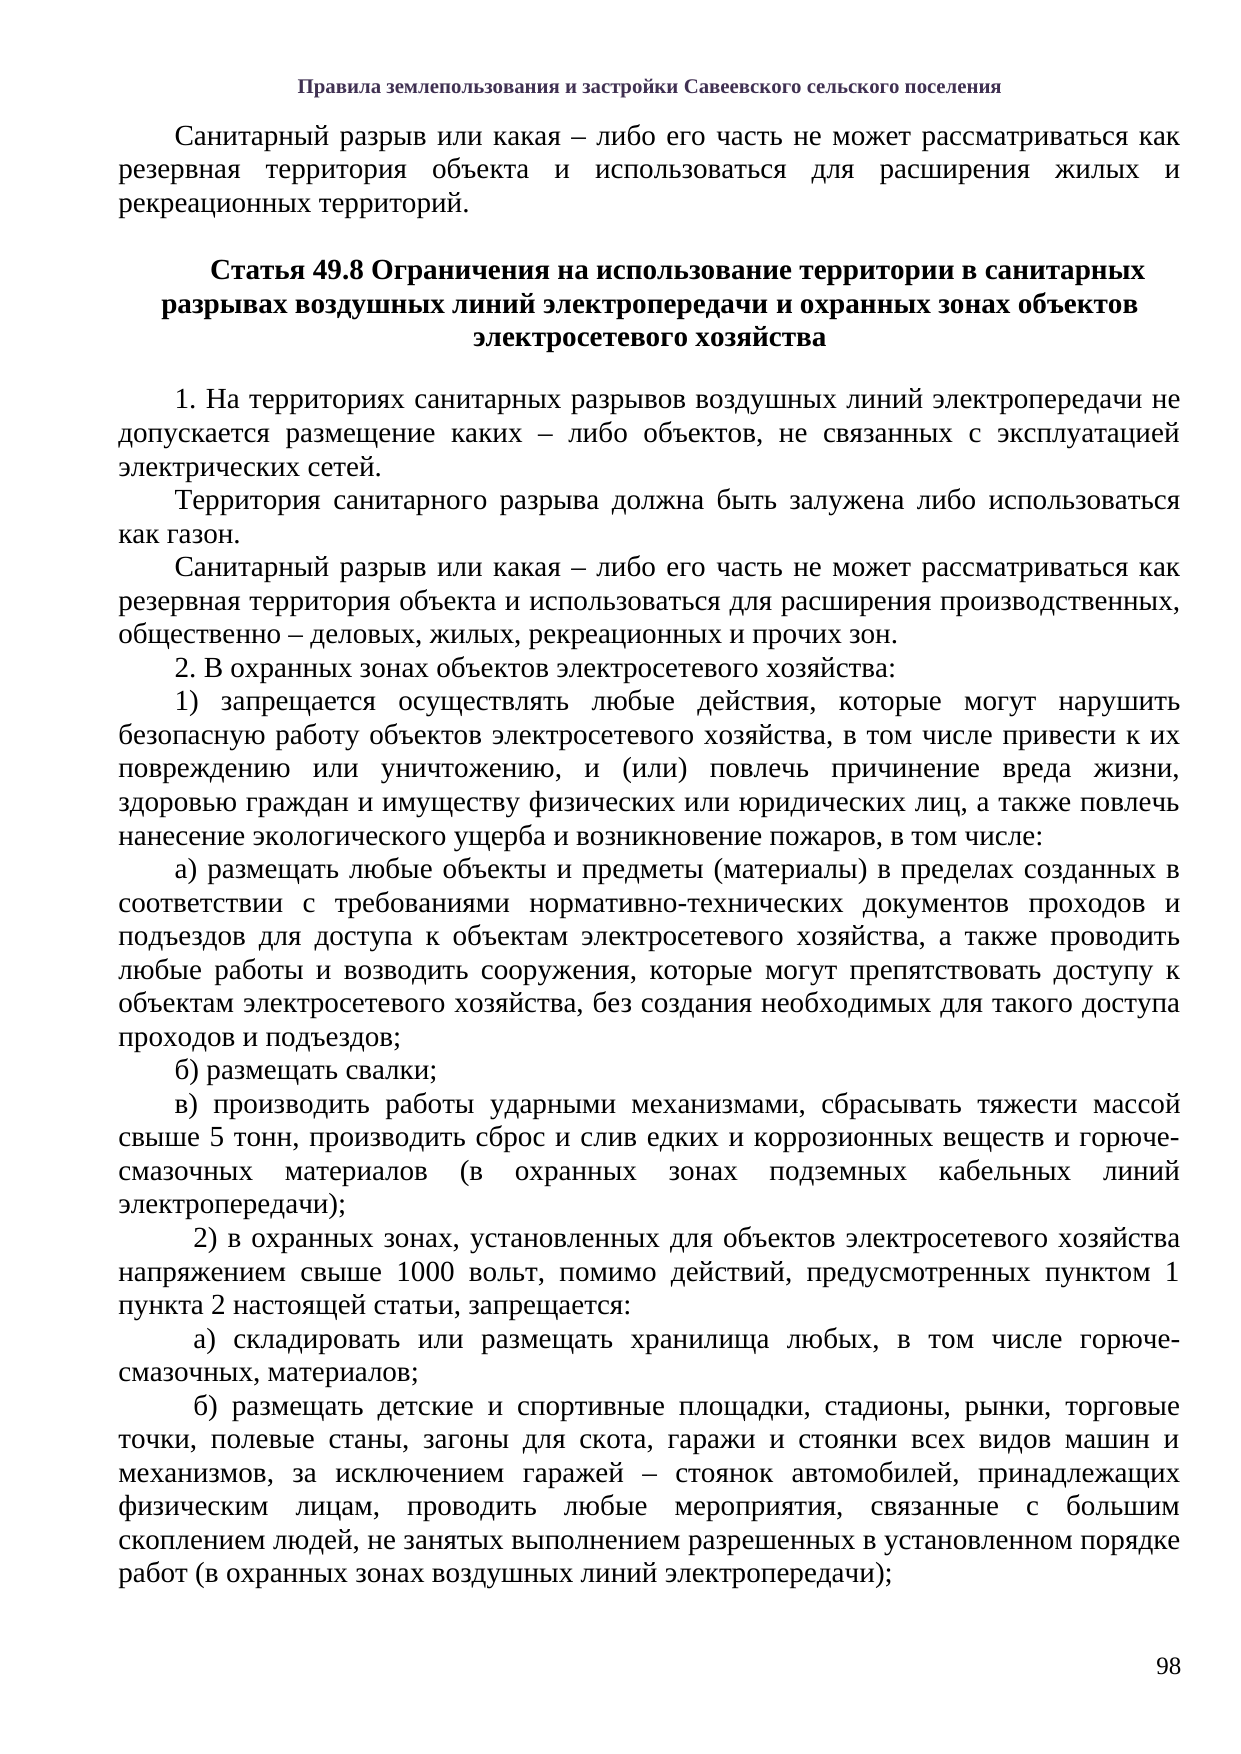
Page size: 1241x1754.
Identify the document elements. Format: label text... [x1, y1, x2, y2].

text 1. На территориях санитарных разрывов воздушных линий электропередачи не допускается размещение каких – либо объектов, не связанных с эксплуатацией электрических сетей. [118, 382, 1181, 482]
text Санитарный разрыв или какая – либо его часть не может рассматриваться как резервная территория объекта и использоваться для расширения жилых и рекреационных территорий. [118, 118, 1181, 219]
text Санитарный разрыв или какая – либо его часть не может рассматриваться как резервная территория объекта и использоваться для расширения производственных, общественно – деловых, жилых, рекреационных и прочих зон. [118, 549, 1181, 650]
text Статья 49.8 Ограничения на использование территории в санитарных разрывах воздушных линий электропередачи и охранных зонах объектов электросетевого хозяйства [118, 252, 1181, 353]
text в) производить работы ударными механизмами, сбрасывать тяжести массой свыше 5 тонн, производить сброс и слив едких и коррозионных веществ и горюче-смазочных материалов (в охранных зонах подземных кабельных линий электропередачи); [118, 1086, 1181, 1220]
text Территория санитарного разрыва должна быть залужена либо использоваться как газон. [118, 482, 1181, 549]
text а) размещать любые объекты и предметы (материалы) в пределах созданных в соответствии с требованиями нормативно-технических документов проходов и подъездов для доступа к объектам электросетевого хозяйства, а также проводить любые работы и возводить сооружения, которые могут препятствовать доступу к объектам электросетевого хозяйства, без создания необходимых для такого доступа проходов и подъездов; [118, 851, 1181, 1052]
text 1) запрещается осуществлять любые действия, которые могут нарушить безопасную работу объектов электросетевого хозяйства, в том числе привести к их повреждению или уничтожению, и (или) повлечь причинение вреда жизни, здоровью граждан и имуществу физических или юридических лиц, а также повлечь нанесение экологического ущерба и возникновение пожаров, в том числе: [118, 683, 1181, 851]
text 2. В охранных зонах объектов электросетевого хозяйства: [118, 650, 1181, 683]
text 2) в охранных зонах, установленных для объектов электросетевого хозяйства напряжением свыше 1000 вольт, помимо действий, предусмотренных пунктом 1 пункта 2 настоящей статьи, запрещается: [118, 1220, 1181, 1321]
text б) размещать свалки; [118, 1052, 1181, 1086]
text а) складировать или размещать хранилища любых, в том числе горюче-смазочных, материалов; [118, 1321, 1181, 1388]
text б) размещать детские и спортивные площадки, стадионы, рынки, торговые точки, полевые станы, загоны для скота, гаражи и стоянки всех видов машин и механизмов, за исключением гаражей – стоянок автомобилей, принадлежащих физическим лицам, проводить любые мероприятия, связанные с большим скоплением людей, не занятых выполнением разрешенных в установленном порядке работ (в охранных зонах воздушных линий электропередачи); [118, 1388, 1181, 1589]
